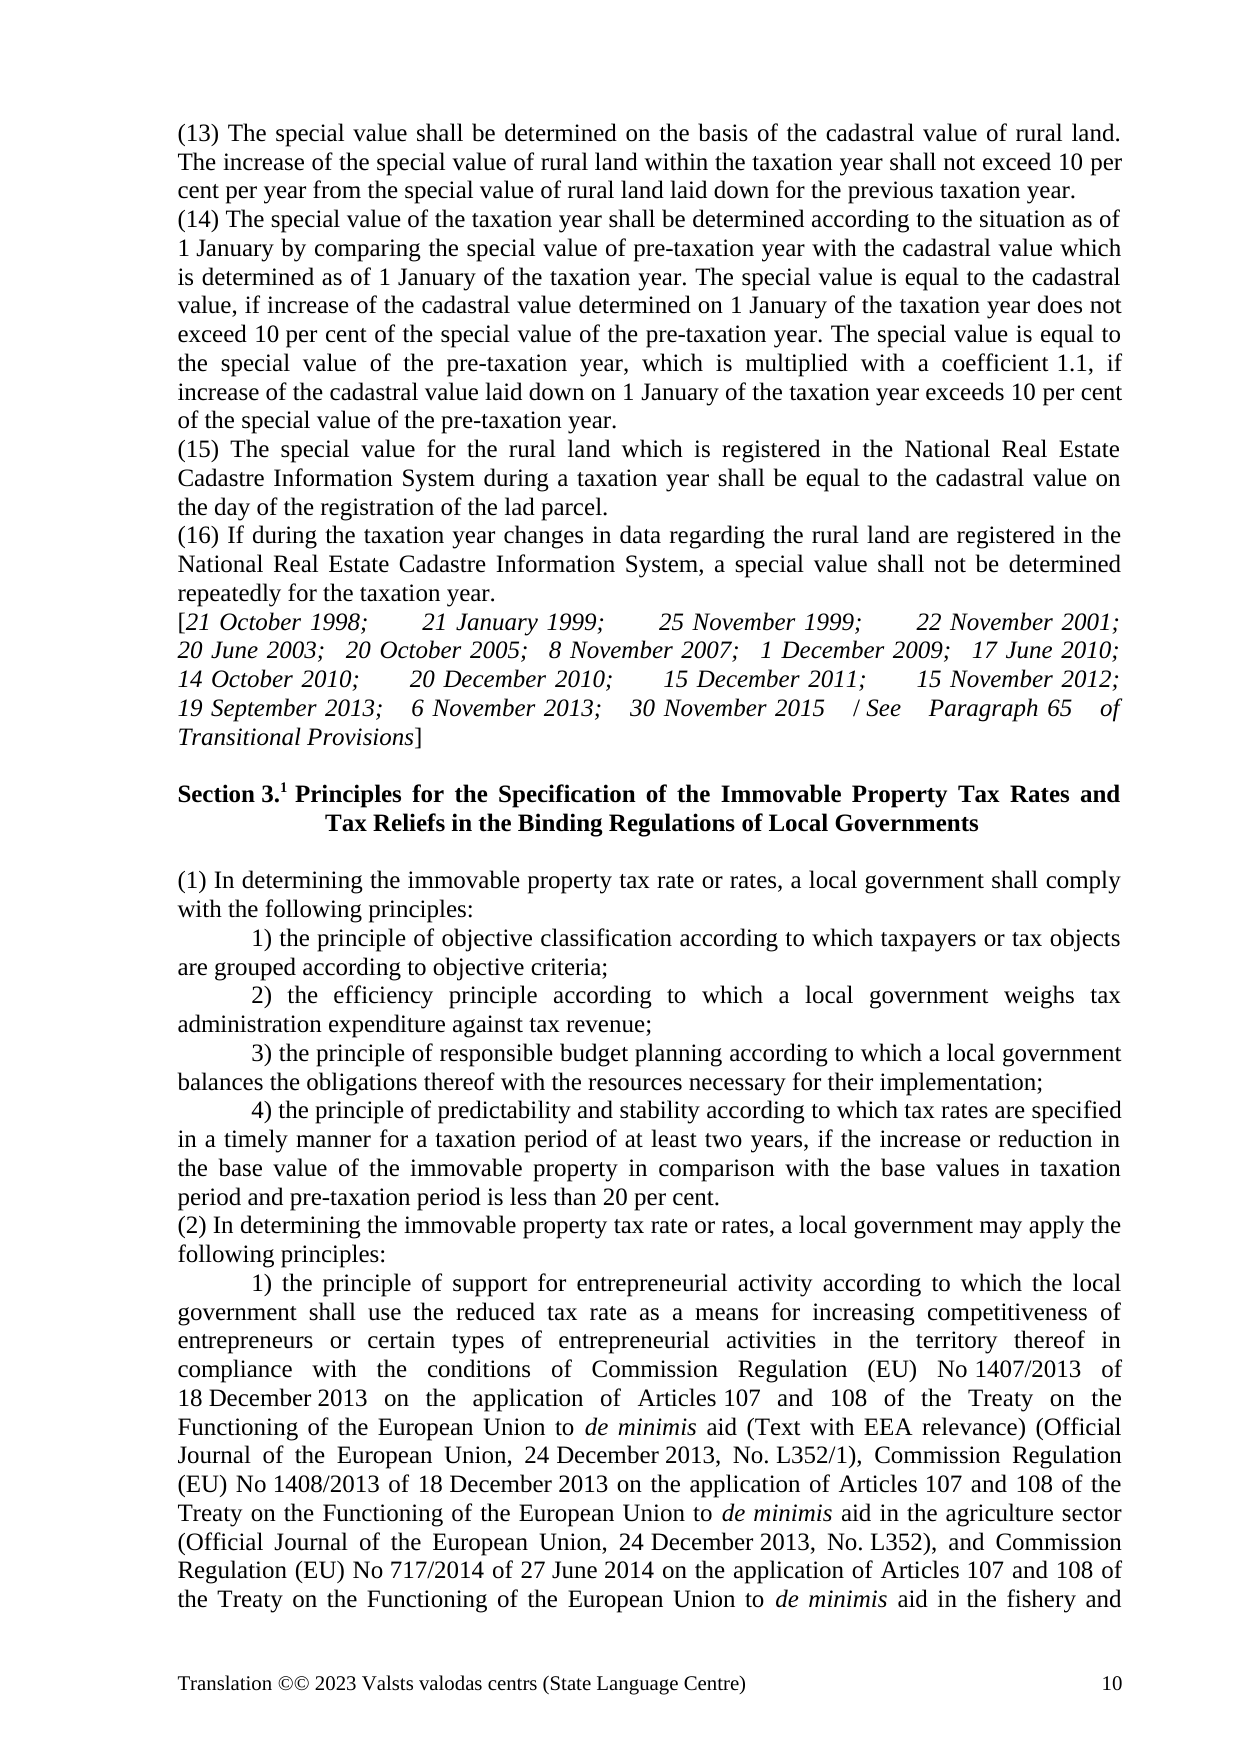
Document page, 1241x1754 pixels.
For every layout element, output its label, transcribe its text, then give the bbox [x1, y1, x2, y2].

text 1) the principle of objective classification according to which taxpayers or tax objects are grouped according to objective criteria; [177, 923, 1122, 981]
text (15) The special value for the rural land which is registered in the National Real Estate Cadastre Information System during a taxation year shall be equal to the cadastral value on the day of the registration of the lad parcel. [177, 434, 1122, 521]
text (13) The special value shall be determined on the basis of the cadastral value of rural land. The increase of the special value of rural land within the taxation year shall not exceed 10 per cent per year from the special value of rural land laid down for the previous taxation year. [177, 118, 1122, 204]
text Section 3.1 Principles for the Specification of the Immovable Property Tax Rates and Tax Reliefs in the Binding Regulations of Local Governments [177, 779, 1122, 837]
text (16) If during the taxation year changes in data regarding the rural land are registered in the National Real Estate Cadastre Information System, a special value shall not be determined repeatedly for the taxation year. [177, 521, 1122, 607]
text 3) the principle of responsible budget planning according to which a local government balances the obligations thereof with the resources necessary for their implementation; [177, 1038, 1122, 1096]
text (2) In determining the immovable property tax rate or rates, a local government may apply the following principles: [177, 1211, 1122, 1268]
text (14) The special value of the taxation year shall be determined according to the situation as of 1 January by comparing the special value of pre-taxation year with the cadastral value which is determined as of 1 January of the taxation year. The special value is equal to the cadastral value, if increase of the cadastral value determined on 1 January of the taxation year does not exceed 10 per cent of the special value of the pre-taxation year. The special value is equal to the special value of the pre-taxation year, which is multiplied with a coefficient 1.1, if increase of the cadastral value laid down on 1 January of the taxation year exceeds 10 per cent of the special value of the pre-taxation year. [177, 204, 1122, 434]
text (1) In determining the immovable property tax rate or rates, a local government shall comply with the following principles: [177, 866, 1122, 923]
text [21 October 1998; 21 January 1999; 25 November 1999; 22 November 2001; 20 June 2003; 20 October 2005; 8 November 2007; 1 December 2009; 17 June 2010; 14 October 2010; 20 December 2010; 15 December 2011; 15 November 2012; 19 September 2013; 6 November 2013; 30 November 2015 / See Paragraph 65 of Transitional Provisions] [177, 607, 1122, 751]
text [177, 1268, 1122, 1613]
text 2) the efficiency principle according to which a local government weighs tax administration expenditure against tax revenue; [177, 981, 1122, 1038]
text 4) the principle of predictability and stability according to which tax rates are specified in a timely manner for a taxation period of at least two years, if the increase or reduction in the base value of the immovable property in comparison with the base values in taxation period and pre-taxation period is less than 20 per cent. [177, 1096, 1122, 1211]
